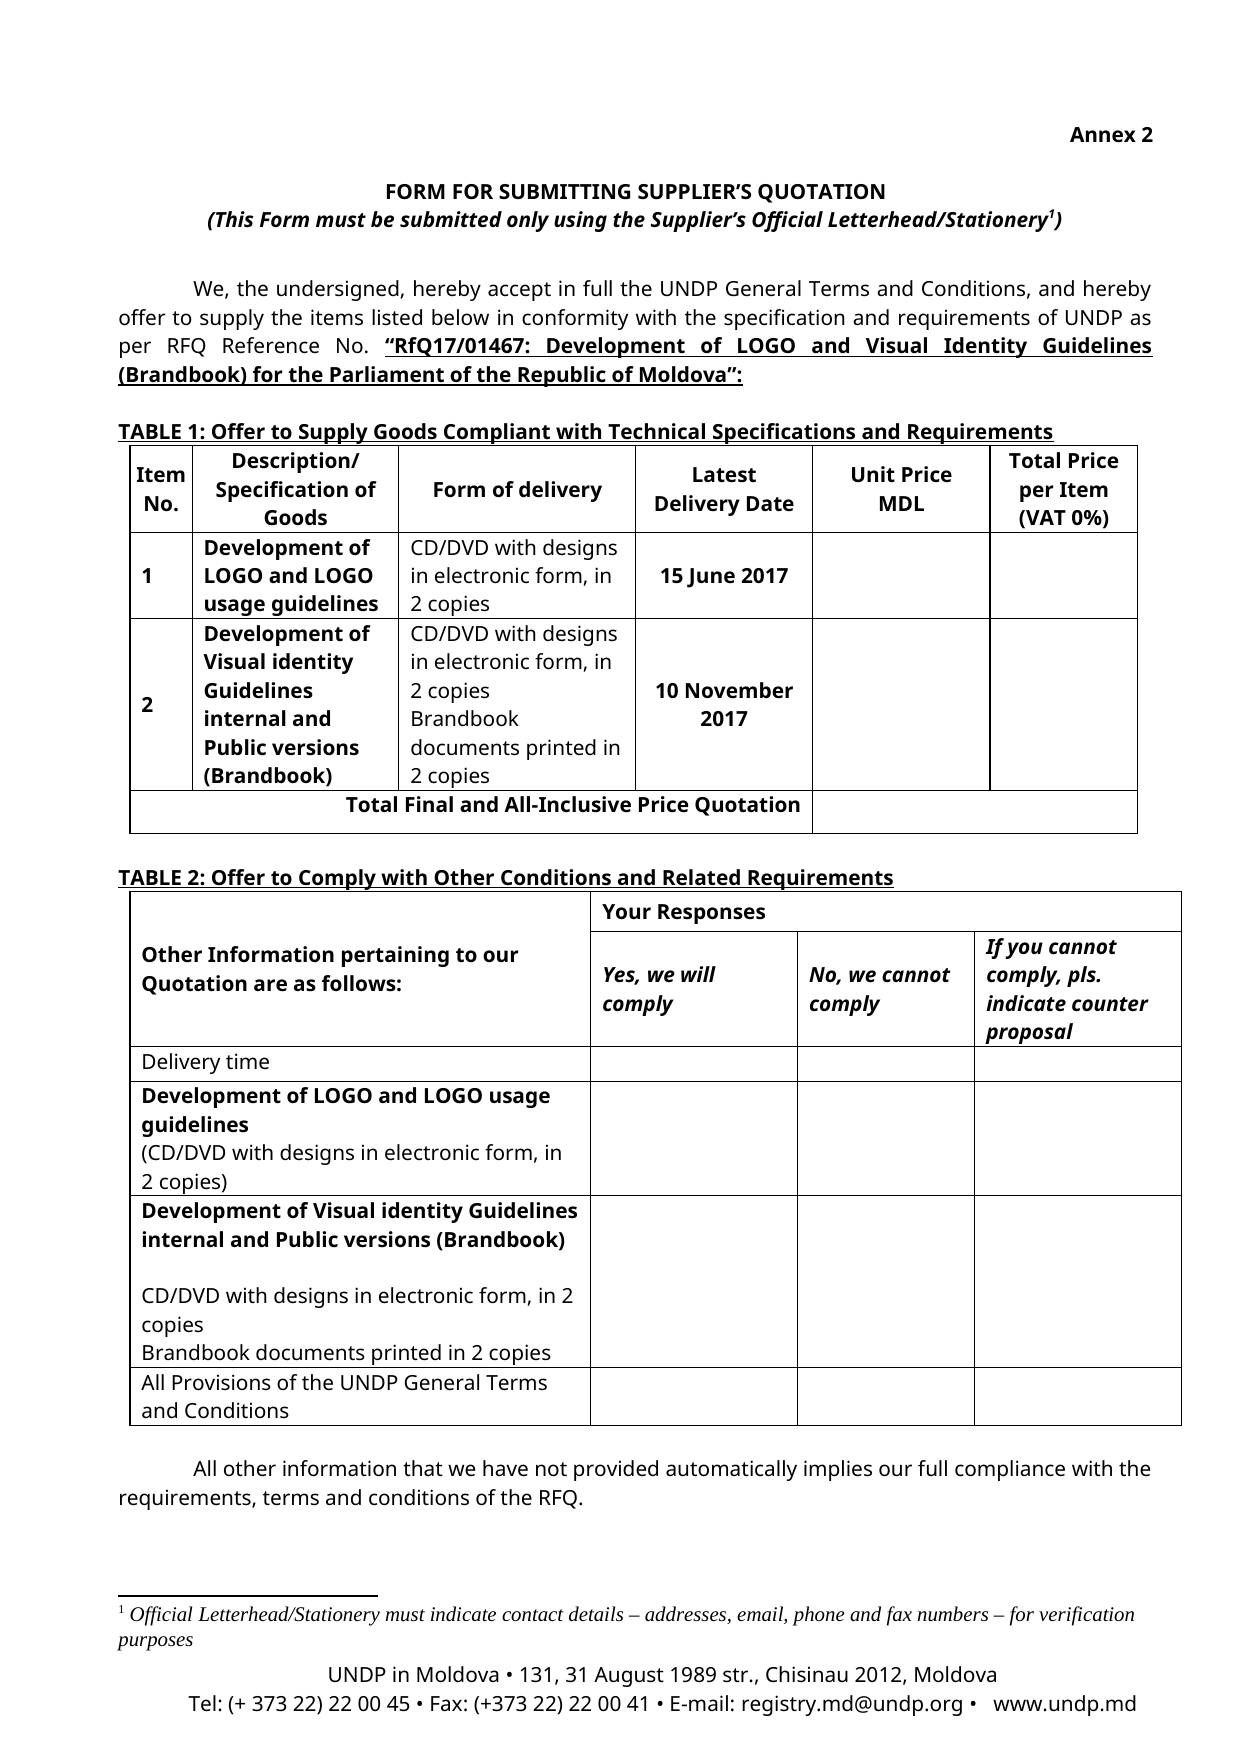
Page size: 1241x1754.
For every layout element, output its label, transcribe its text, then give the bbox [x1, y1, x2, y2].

table_cell Development of Visual identity Guidelines internal and Public versions (Brandbook) [193, 619, 398, 789]
table_cell [591, 1196, 797, 1367]
table_header Description/Specification of Goods [193, 446, 398, 532]
table_cell [975, 1368, 1181, 1425]
table_cell [591, 1047, 797, 1081]
table_cell 15 June 2017 [636, 533, 812, 618]
table_cell 1 [131, 533, 192, 618]
table_header Other Information pertaining to our Quotation are as follows: [131, 892, 590, 1046]
table_cell [798, 1047, 974, 1081]
table_cell [975, 1196, 1181, 1367]
text All other information that we have not provided automatically implies our full compliance with the requirements, terms and conditions of the RFQ. [118, 1454, 1153, 1511]
table_cell [991, 619, 1137, 789]
table_cell [798, 1082, 974, 1195]
table_header Form of delivery [399, 446, 635, 532]
table_cell 10 November 2017 [636, 619, 812, 789]
text (This Form must be submitted only using the Supplier’s Official Letterhead/Stationery) [118, 205, 1153, 234]
table_header Latest Delivery Date [636, 446, 812, 532]
table_header Item No. [131, 446, 192, 532]
text We, the undersigned, hereby accept in full the UNDP General Terms and Conditions, and hereby offer to supply the items listed below in conformity with the specification and requirements of UNDP as per RFQ Reference No. “RfQ17/01467: Development of LOGO and Visual Identity Guidelines (Brandbook) for the Parliament of the Republic of Moldova”: [118, 274, 1153, 388]
table_cell If you cannot comply, pls. indicate counter proposal [975, 932, 1181, 1046]
table_header Unit Price MDL [813, 446, 989, 532]
text Annex 2 [118, 120, 1153, 148]
table_cell 2 [131, 619, 192, 789]
table_cell [798, 1196, 974, 1367]
table_cell Development of LOGO and LOGO usage guidelines [193, 533, 398, 618]
table_cell CD/DVD with designs in electronic form, in 2 copies [399, 533, 635, 618]
table_header Your Responses [591, 892, 1181, 931]
table_cell [975, 1047, 1181, 1081]
table_cell Yes, we will comply [591, 932, 797, 1046]
table_cell [813, 533, 989, 618]
table_cell All Provisions of the UNDP General Terms and Conditions [131, 1368, 590, 1425]
text TABLE 2: Offer to Comply with Other Conditions and Related Requirements [118, 863, 1153, 891]
text TABLE 1: Offer to Supply Goods Compliant with Technical Specifications and Requirements [118, 417, 1087, 445]
table_cell No, we cannot comply [798, 932, 974, 1046]
table_header Total Price per Item (VAT 0%) [991, 446, 1137, 532]
table_cell [975, 1082, 1181, 1195]
table_cell [798, 1368, 974, 1425]
table_cell [991, 533, 1137, 618]
table_cell Delivery time [131, 1047, 590, 1081]
table_cell [813, 619, 989, 789]
table_cell CD/DVD with designs in electronic form, in 2 copies Brandbook documents printed in 2 copies [399, 619, 635, 789]
table_cell Development of LOGO and LOGO usage guidelines (CD/DVD with designs in electronic form, in 2 copies) [131, 1082, 590, 1195]
table_cell [591, 1368, 797, 1425]
table_cell [813, 791, 1137, 833]
table_cell Development of Visual identity Guidelines internal and Public versions (Brandbook) CD/DVD with designs in electronic form, in 2 copies Brandbook documents printed in 2 copies [131, 1196, 590, 1367]
text FORM FOR SUBMITTING SUPPLIER’S QUOTATION [118, 177, 1153, 205]
table_cell Total Final and All-Inclusive Price Quotation [131, 791, 812, 833]
table_cell [591, 1082, 797, 1195]
